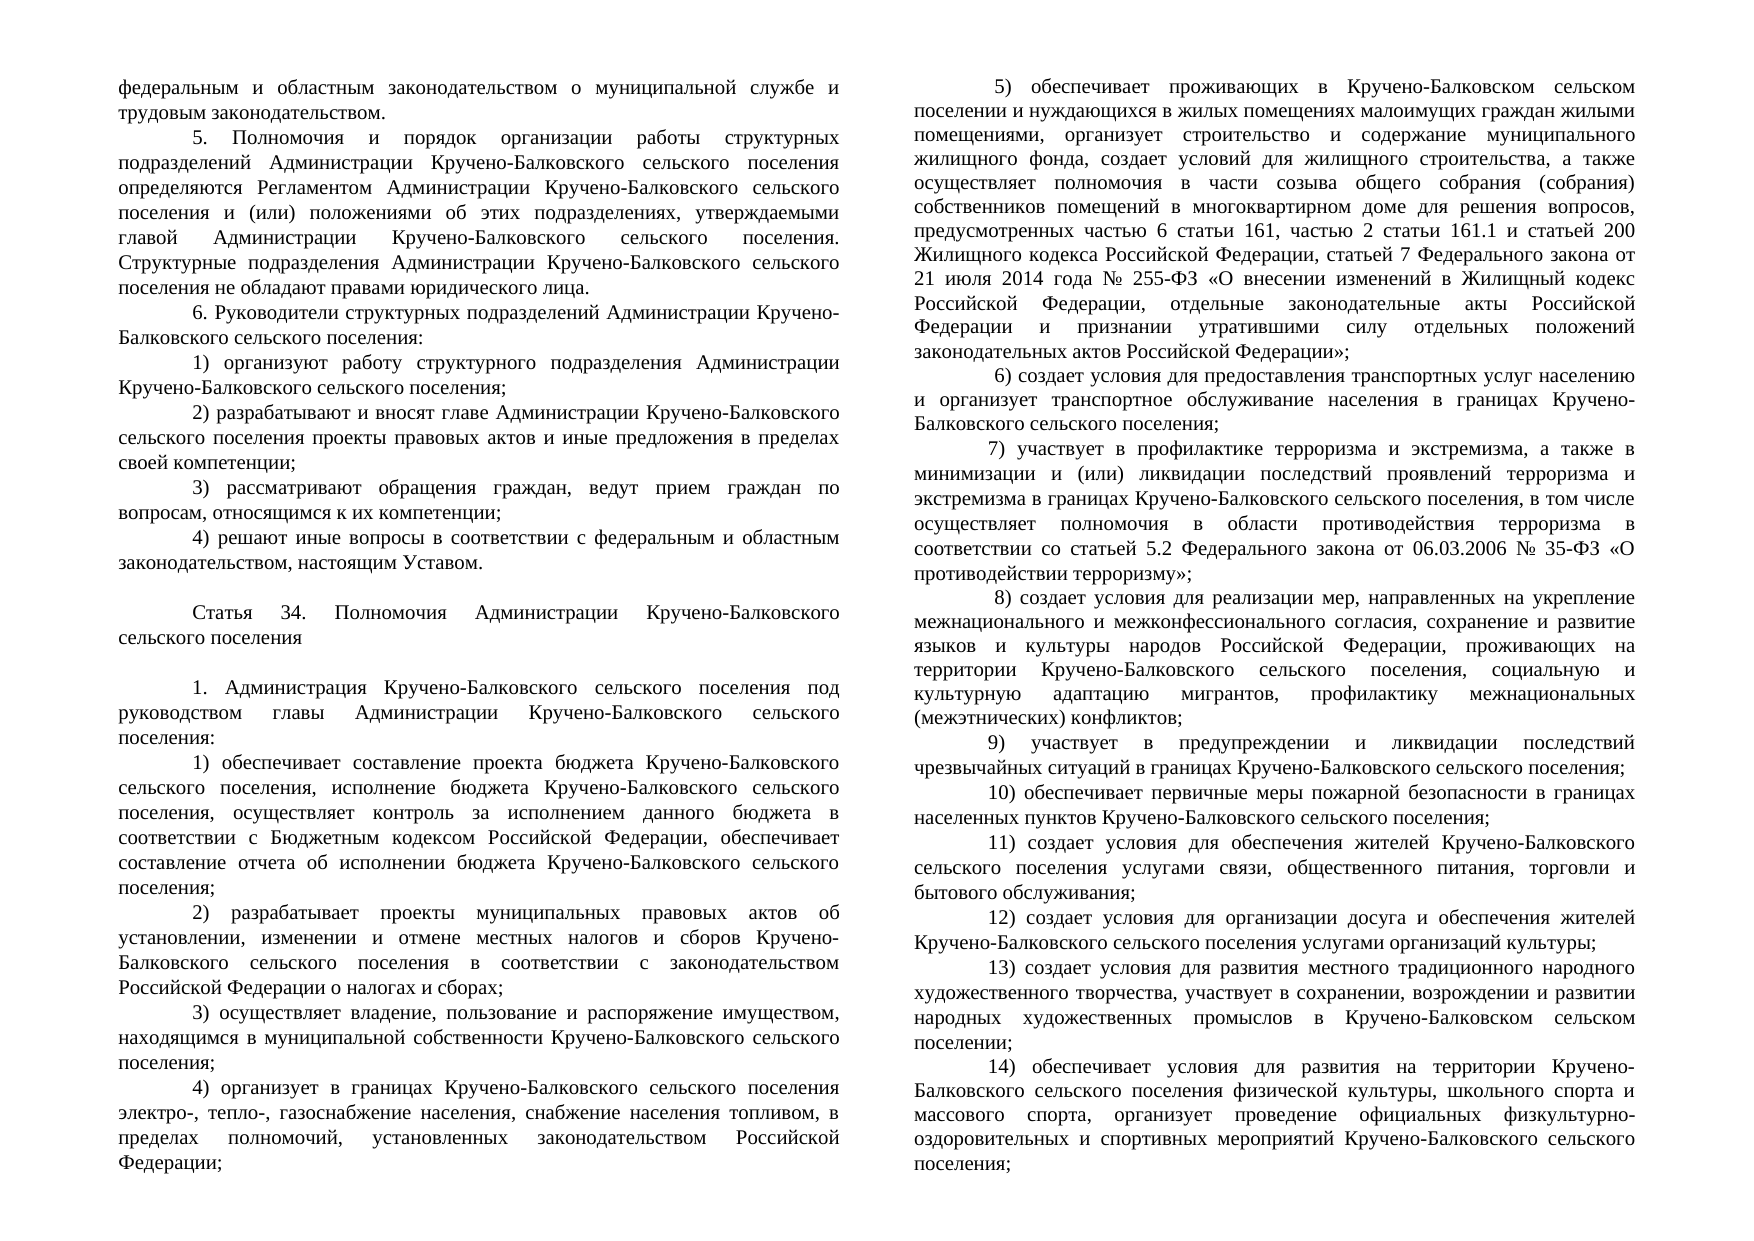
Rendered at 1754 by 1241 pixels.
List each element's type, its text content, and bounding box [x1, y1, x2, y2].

text 1) обеспечивает составление проекта бюджета Кручено-Балковского сельского поселения, исполнение бюджета Кручено-Балковского сельского поселения, осуществляет контроль за исполнением данного бюджета в соответствии с Бюджетным кодексом Российской Федерации, обеспечивает составление отчета об исполнении бюджета Кручено-Балковского сельского поселения; [118, 749, 840, 899]
text 2) разрабатывают и вносят главе Администрации Кручено-Балковского сельского поселения проекты правовых актов и иные предложения в пределах своей компетенции; [118, 399, 840, 474]
text 6) создает условия для предоставления транспортных услуг населению и организует транспортное обслуживание населения в границах Кручено-Балковского сельского поселения; [914, 363, 1636, 435]
text 6. Руководители структурных подразделений Администрации Кручено-Балковского сельского поселения: [118, 299, 840, 349]
text 5) обеспечивает проживающих в Кручено-Балковском сельском поселении и нуждающихся в жилых помещениях малоимущих граждан жилыми помещениями, организует строительство и содержание муниципального жилищного фонда, создает условий для жилищного строительства, а также осуществляет полномочия в части созыва общего собрания (собрания) собственников помещений в многоквартирном доме для решения вопросов, предусмотренных частью 6 статьи 161, частью 2 статьи 161.1 и статьей 200 Жилищного кодекса Российской Федерации, статьей 7 Федерального закона от 21 июля 2014 года № 255-ФЗ «О внесении изменений в Жилищный кодекс Российской Федерации, отдельные законодательные акты Российской Федерации и признании утратившими силу отдельных положений законодательных актов Российской Федерации»; [914, 74, 1636, 363]
text 14) обеспечивает условия для развития на территории Кручено-Балковского сельского поселения физической культуры, школьного спорта и массового спорта, организует проведение официальных физкультурно-оздоровительных и спортивных мероприятий Кручено-Балковского сельского поселения; [914, 1054, 1636, 1174]
text 13) создает условия для развития местного традиционного народного художественного творчества, участвует в сохранении, возрождении и развитии народных художественных промыслов в Кручено-Балковском сельском поселении; [914, 954, 1636, 1054]
text 2) разрабатывает проекты муниципальных правовых актов об установлении, изменении и отмене местных налогов и сборов Кручено-Балковского сельского поселения в соответствии с законодательством Российской Федерации о налогах и сборах; [118, 899, 840, 999]
text 4) организует в границах Кручено-Балковского сельского поселения электро-, тепло-, газоснабжение населения, снабжение населения топливом, в пределах полномочий, установленных законодательством Российской Федерации; [118, 1074, 840, 1174]
text 1. Администрация Кручено-Балковского сельского поселения под руководством главы Администрации Кручено-Балковского сельского поселения: [118, 674, 840, 749]
text 8) создает условия для реализации мер, направленных на укрепление межнационального и межконфессионального согласия, сохранение и развитие языков и культуры народов Российской Федерации, проживающих на территории Кручено-Балковского сельского поселения, социальную и культурную адаптацию мигрантов, профилактику межнациональных (межэтнических) конфликтов; [914, 585, 1636, 729]
text 7) участвует в профилактике терроризма и экстремизма, а также в минимизации и (или) ликвидации последствий проявлений терроризма и экстремизма в границах Кручено-Балковского сельского поселения, в том числе осуществляет полномочия в области противодействия терроризма в соответствии со статьей 5.2 Федерального закона от 06.03.2006 № 35-ФЗ «О противодействии терроризму»; [914, 435, 1636, 585]
text 3) рассматривают обращения граждан, ведут прием граждан по вопросам, относящимся к их компетенции; [118, 474, 840, 524]
text Статья 34. Полномочия Администрации Кручено-Балковского сельского поселения [118, 599, 840, 649]
text 10) обеспечивает первичные меры пожарной безопасности в границах населенных пунктов Кручено-Балковского сельского поселения; [914, 779, 1636, 829]
text 11) создает условия для обеспечения жителей Кручено-Балковского сельского поселения услугами связи, общественного питания, торговли и бытового обслуживания; [914, 829, 1636, 904]
text 12) создает условия для организации досуга и обеспечения жителей Кручено-Балковского сельского поселения услугами организаций культуры; [914, 904, 1636, 954]
text 5. Полномочия и порядок организации работы структурных подразделений Администрации Кручено-Балковского сельского поселения определяются Регламентом Администрации Кручено-Балковского сельского поселения и (или) положениями об этих подразделениях, утверждаемыми главой Администрации Кручено-Балковского сельского поселения. Структурные подразделения Администрации Кручено-Балковского сельского поселения не обладают правами юридического лица. [118, 124, 840, 299]
text 3) осуществляет владение, пользование и распоряжение имуществом, находящимся в муниципальной собственности Кручено-Балковского сельского поселения; [118, 999, 840, 1074]
text 1) организуют работу структурного подразделения Администрации Кручено-Балковского сельского поселения; [118, 349, 840, 399]
text 9) участвует в предупреждении и ликвидации последствий чрезвычайных ситуаций в границах Кручено-Балковского сельского поселения; [914, 729, 1636, 779]
text 4) решают иные вопросы в соответствии с федеральным и областным законодательством, настоящим Уставом. [118, 524, 840, 574]
